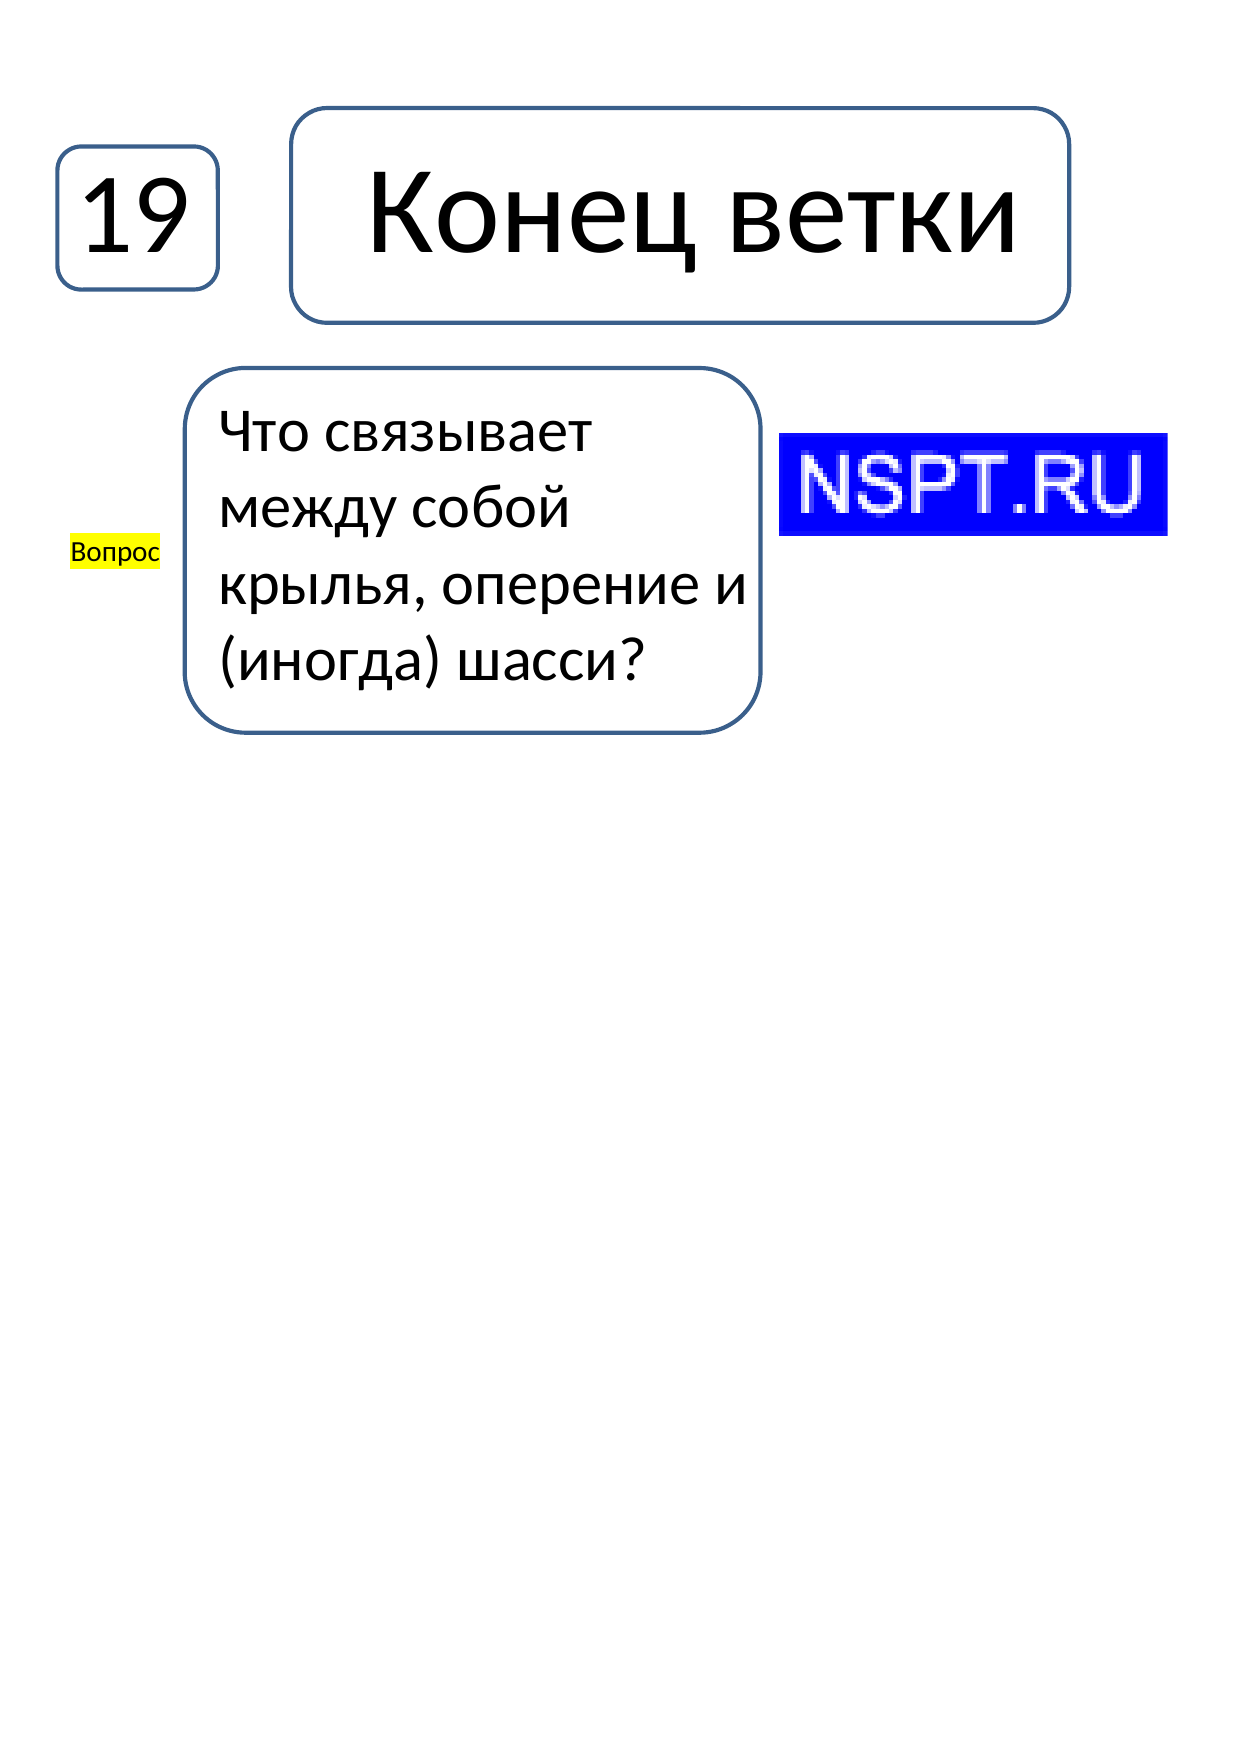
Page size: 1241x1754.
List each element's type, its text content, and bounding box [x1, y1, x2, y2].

table_cell [768, 284, 1181, 772]
table_cell Вопрос [59, 284, 207, 772]
picture [779, 433, 1168, 536]
table_header Конец ветки [207, 30, 1181, 284]
table_cell Что связывает между собой крылья, оперение и (иногда) шасси? [207, 284, 768, 772]
table_header 19 [59, 30, 207, 284]
